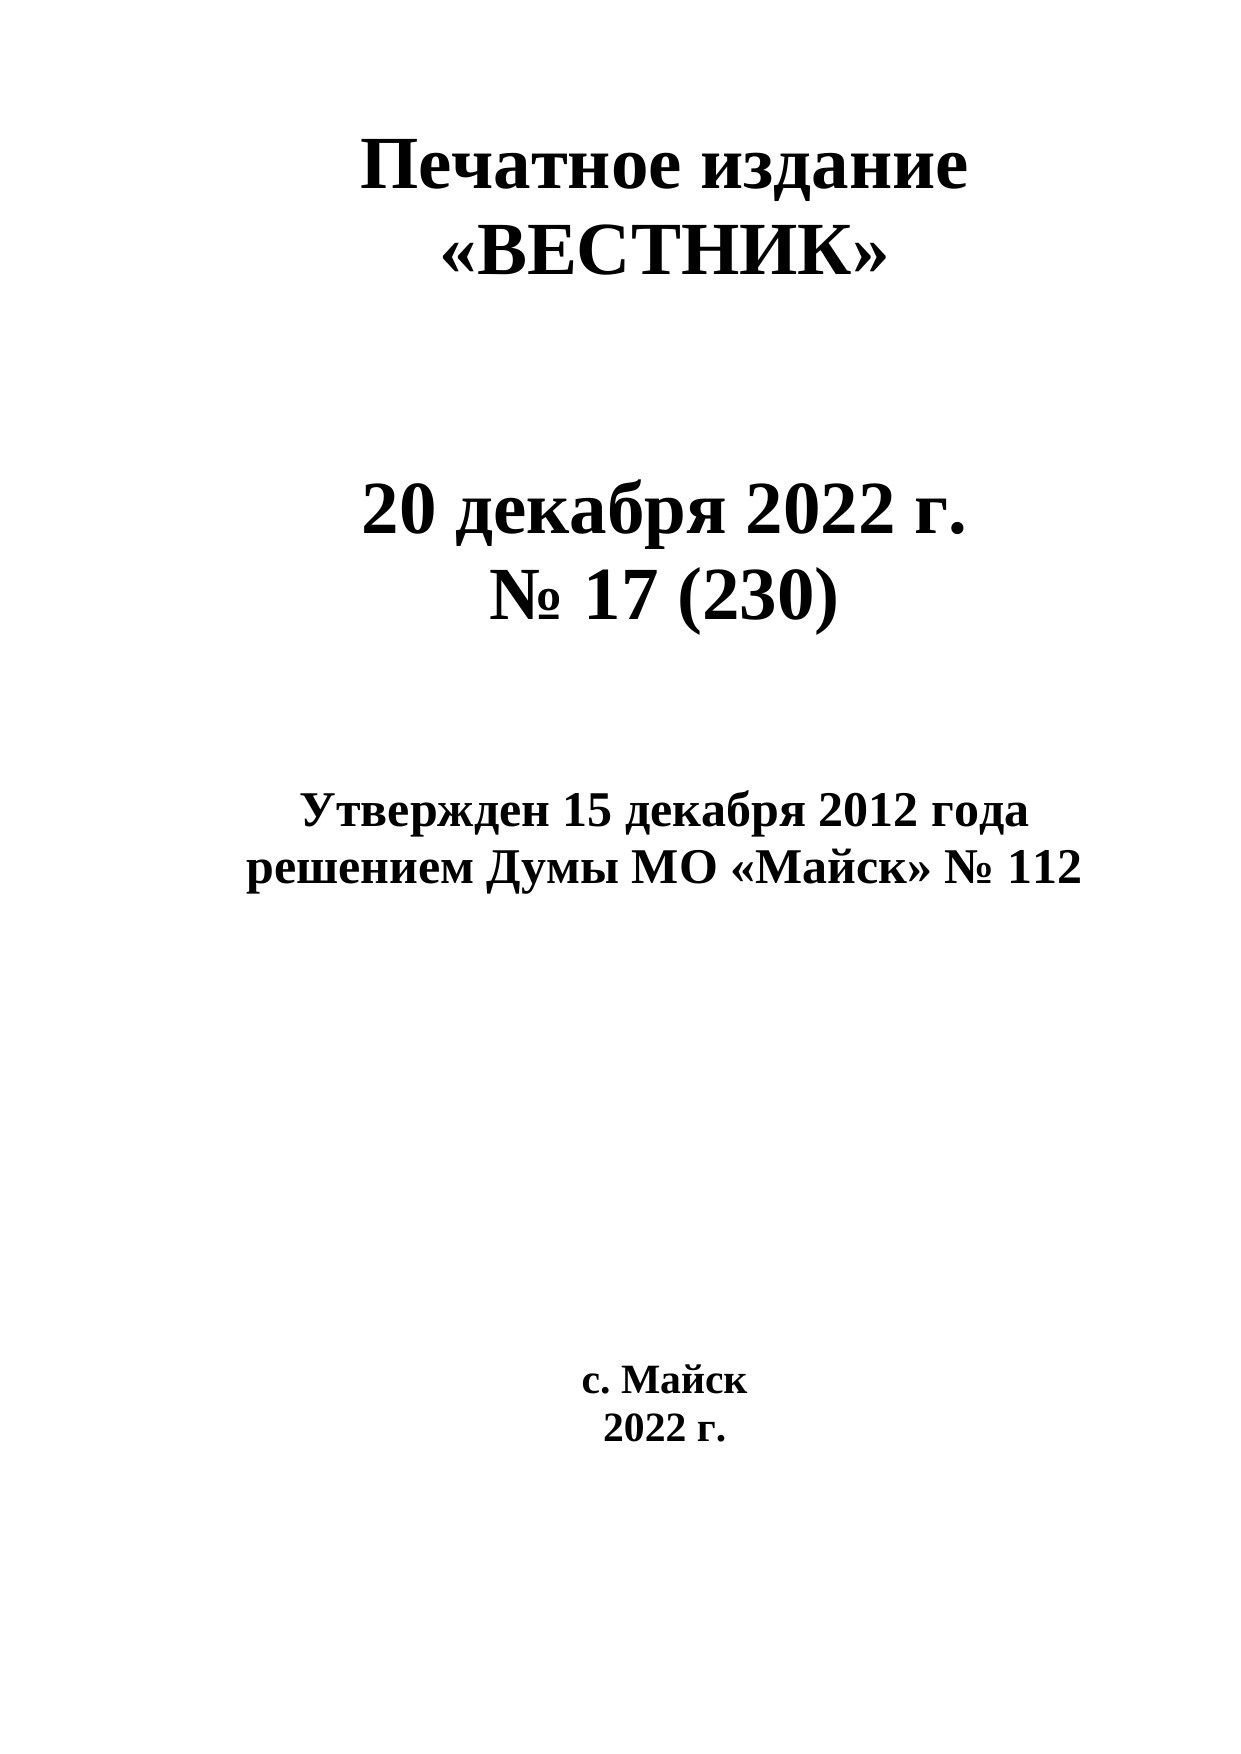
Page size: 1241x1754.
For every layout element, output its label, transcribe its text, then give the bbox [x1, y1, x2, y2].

text «ВЕСТНИК» [177, 204, 1152, 291]
text Утвержден 15 декабря 2012 года [177, 779, 1152, 837]
text 20 декабря 2022 г. [177, 463, 1152, 549]
text с. Майск [177, 1354, 1152, 1402]
text Печатное издание [177, 118, 1152, 204]
text решением Думы МО «Майск» № 112 [177, 837, 1152, 894]
text 2022 г. [177, 1402, 1152, 1450]
text № 17 (230) [177, 549, 1152, 636]
